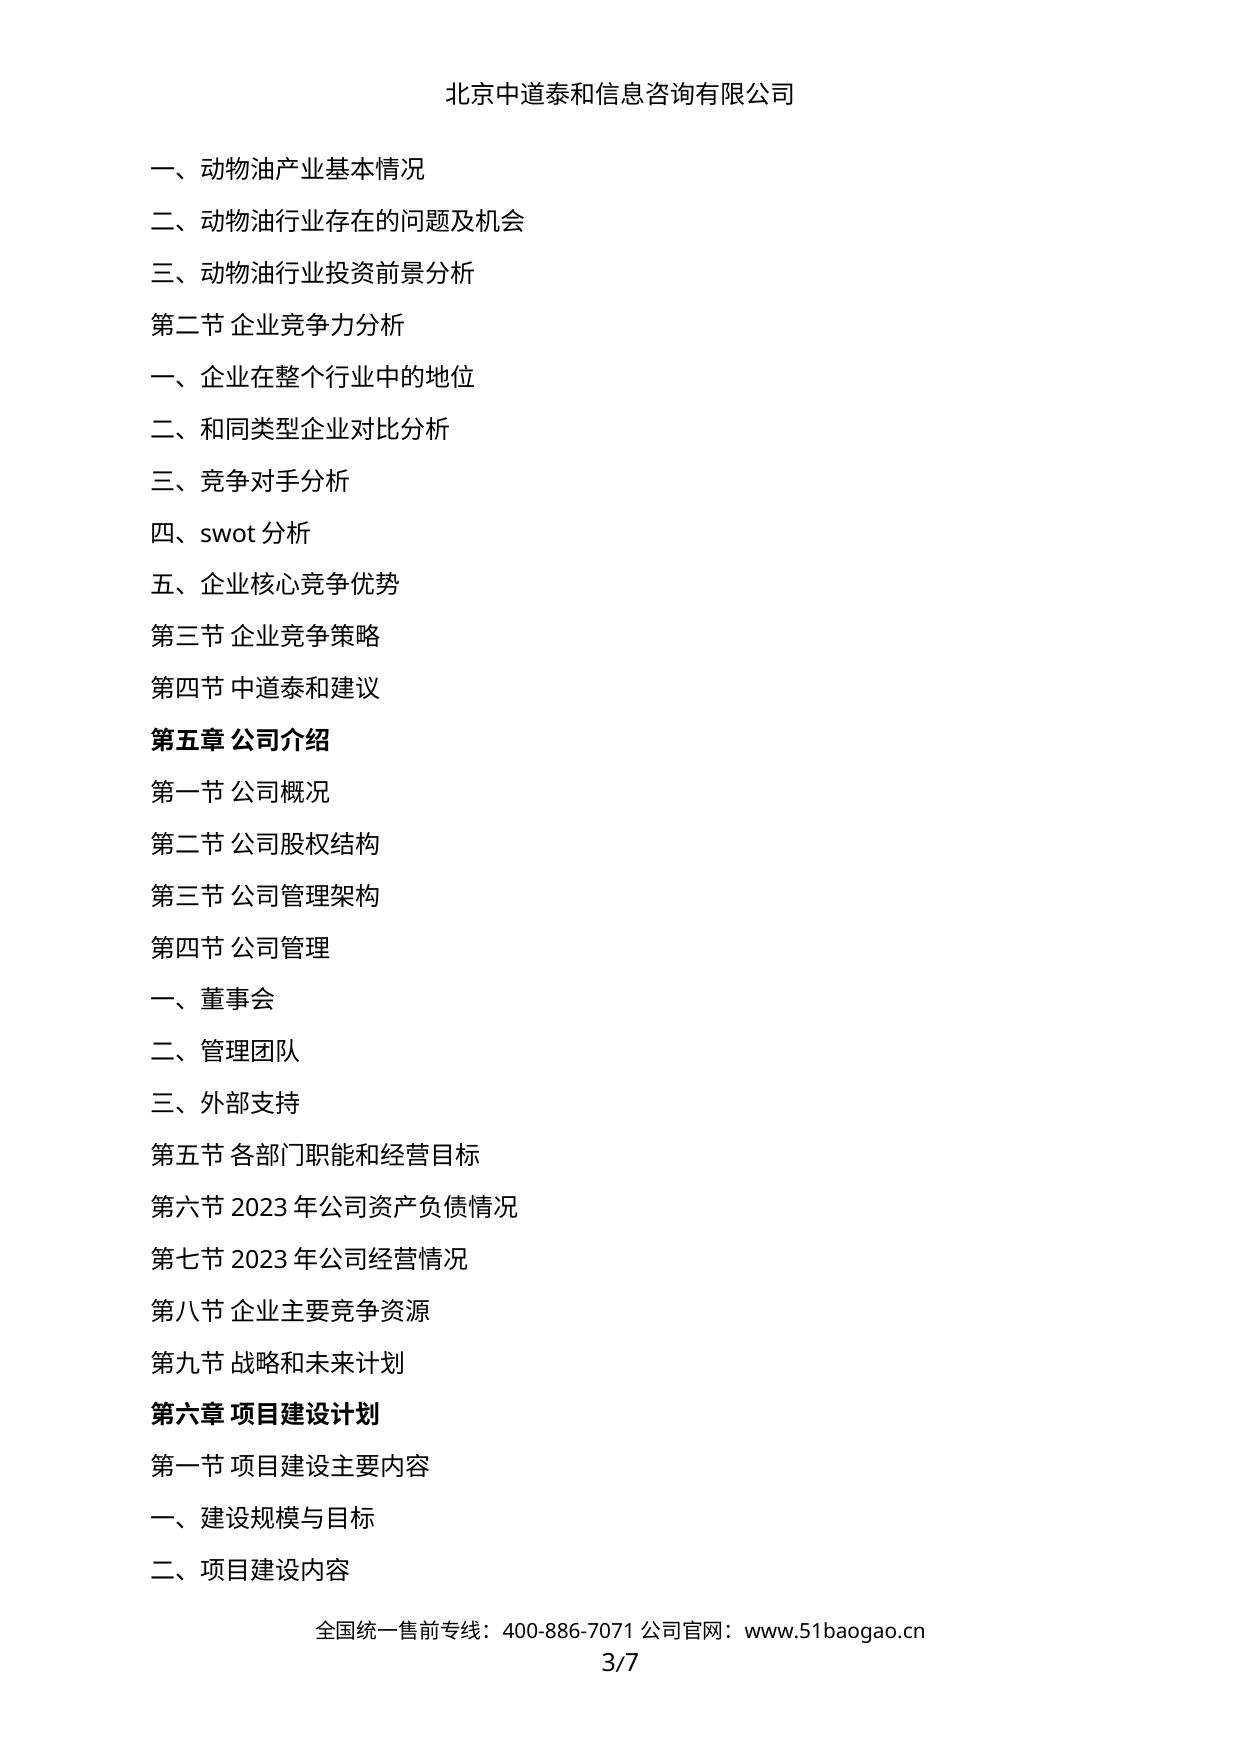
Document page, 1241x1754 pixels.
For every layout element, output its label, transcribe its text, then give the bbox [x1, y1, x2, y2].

text 第三节 企业竞争策略 [150, 617, 1090, 653]
text 三、竞争对手分析 [150, 461, 1090, 497]
text 第五节 各部门职能和经营目标 [150, 1136, 1090, 1172]
text 第一节 项目建设主要内容 [150, 1447, 1090, 1483]
text 四、swot分析 [150, 513, 1090, 549]
text 第八节 企业主要竞争资源 [150, 1291, 1090, 1327]
text 一、董事会 [150, 980, 1090, 1016]
text 第四节 公司管理 [150, 928, 1090, 964]
text 二、和同类型企业对比分析 [150, 409, 1090, 446]
text 二、管理团队 [150, 1032, 1090, 1068]
text 五、企业核心竞争优势 [150, 565, 1090, 601]
text 第五章 公司介绍 [150, 721, 1090, 757]
text 一、建设规模与目标 [150, 1499, 1090, 1535]
text 第二节 企业竞争力分析 [150, 306, 1090, 342]
text 一、企业在整个行业中的地位 [150, 357, 1090, 394]
text 二、动物油行业存在的问题及机会 [150, 202, 1090, 238]
text 第六节 2023年公司资产负债情况 [150, 1187, 1090, 1224]
text 第六章 项目建设计划 [150, 1395, 1090, 1431]
text 第九节 战略和未来计划 [150, 1343, 1090, 1379]
text 三、动物油行业投资前景分析 [150, 254, 1090, 290]
text 第二节 公司股权结构 [150, 824, 1090, 861]
text 第四节 中道泰和建议 [150, 669, 1090, 705]
text 二、项目建设内容 [150, 1551, 1090, 1587]
text 三、外部支持 [150, 1084, 1090, 1120]
text 第一节 公司概况 [150, 772, 1090, 809]
text 第七节 2023年公司经营情况 [150, 1239, 1090, 1276]
text 一、动物油产业基本情况 [150, 150, 1090, 186]
text 第三节 公司管理架构 [150, 876, 1090, 912]
